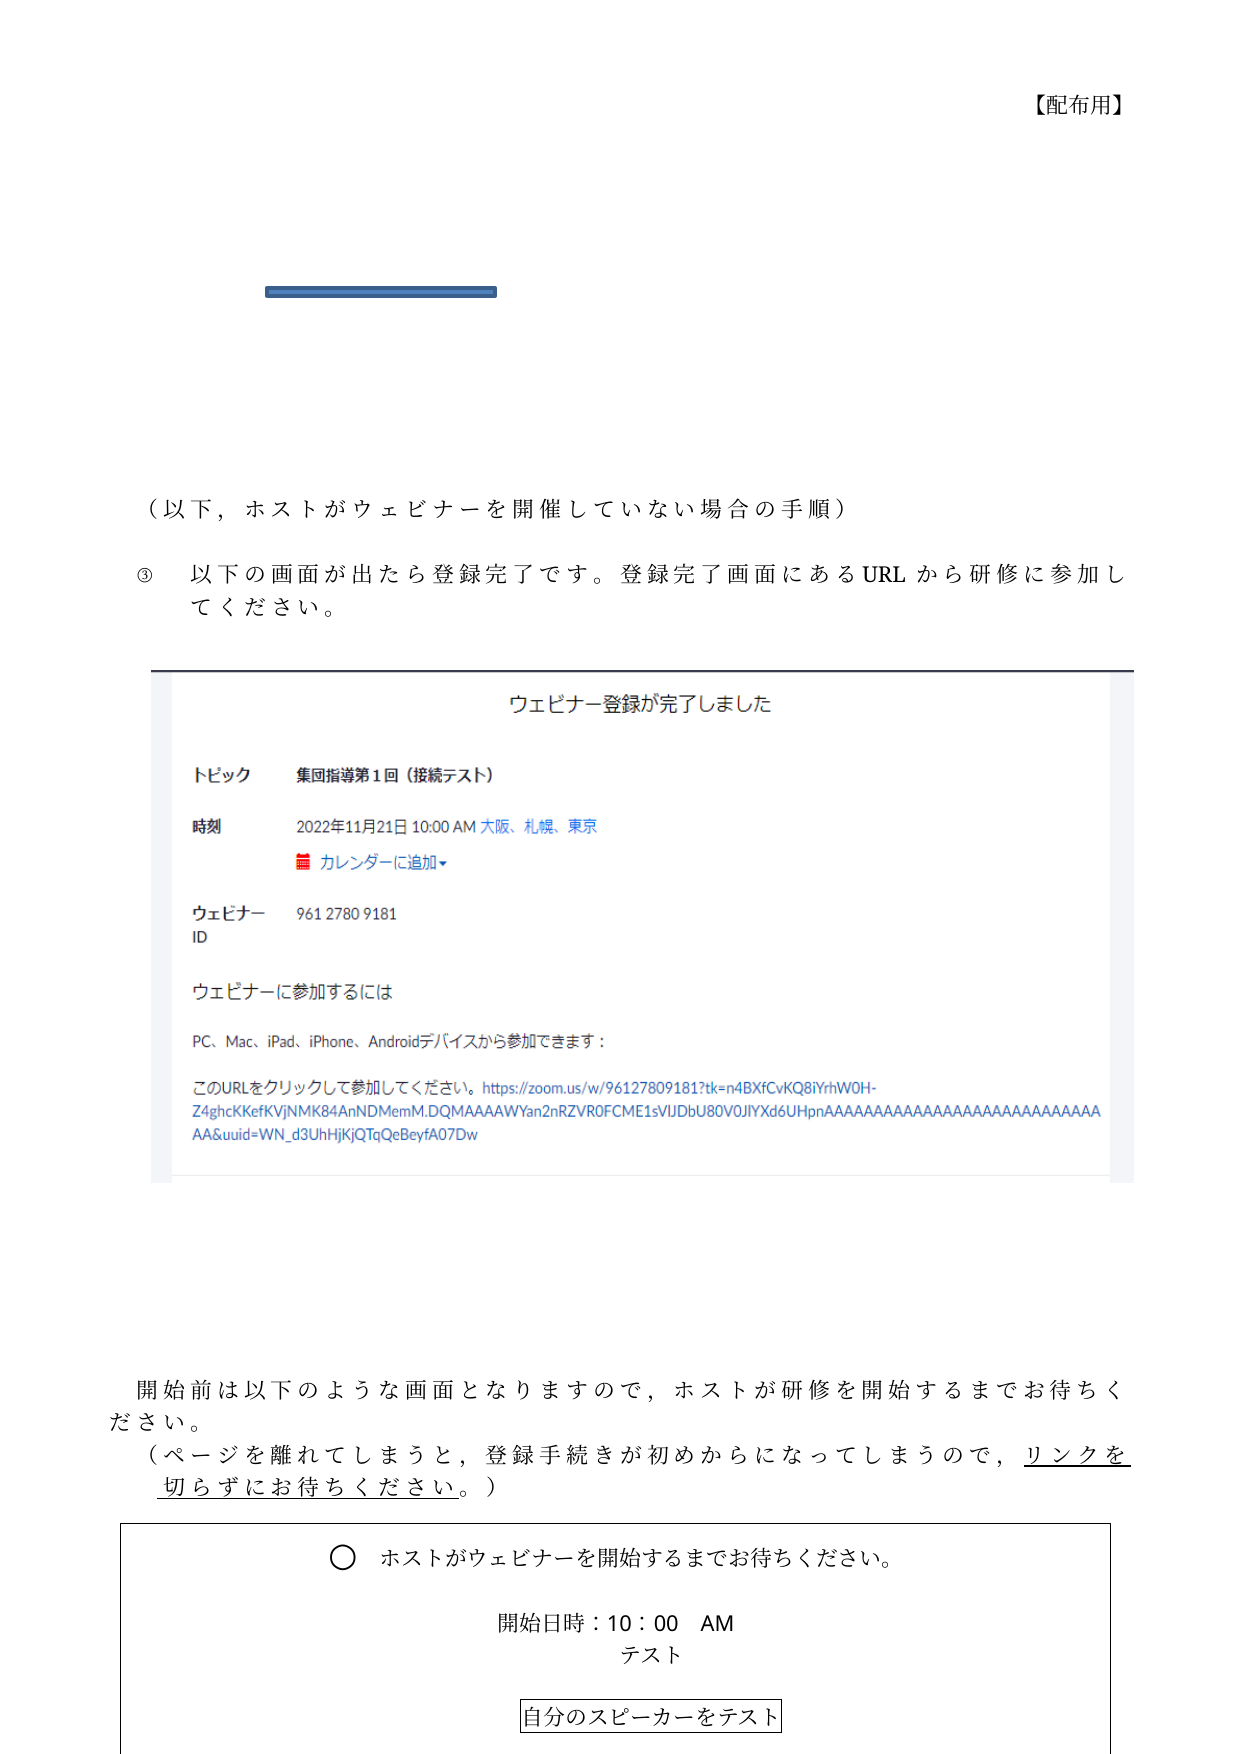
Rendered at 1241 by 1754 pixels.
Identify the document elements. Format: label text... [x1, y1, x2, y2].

text 開始前は以下のような画面となりますので，ホストが研修を開始するまでお待ちください。 [109, 1372, 1131, 1437]
list 以下の画面が出たら登録完了です。登録完了画面にあるURLから研修に参加してください。 [133, 557, 1131, 622]
text （以下，ホストがウェビナーを開催していない場合の手順） [109, 492, 1131, 524]
picture [151, 670, 1134, 1183]
text （ページを離れてしまうと，登録手続きが初めからになってしまうので，リンクを切らずにお待ちください。） [133, 1437, 1131, 1503]
